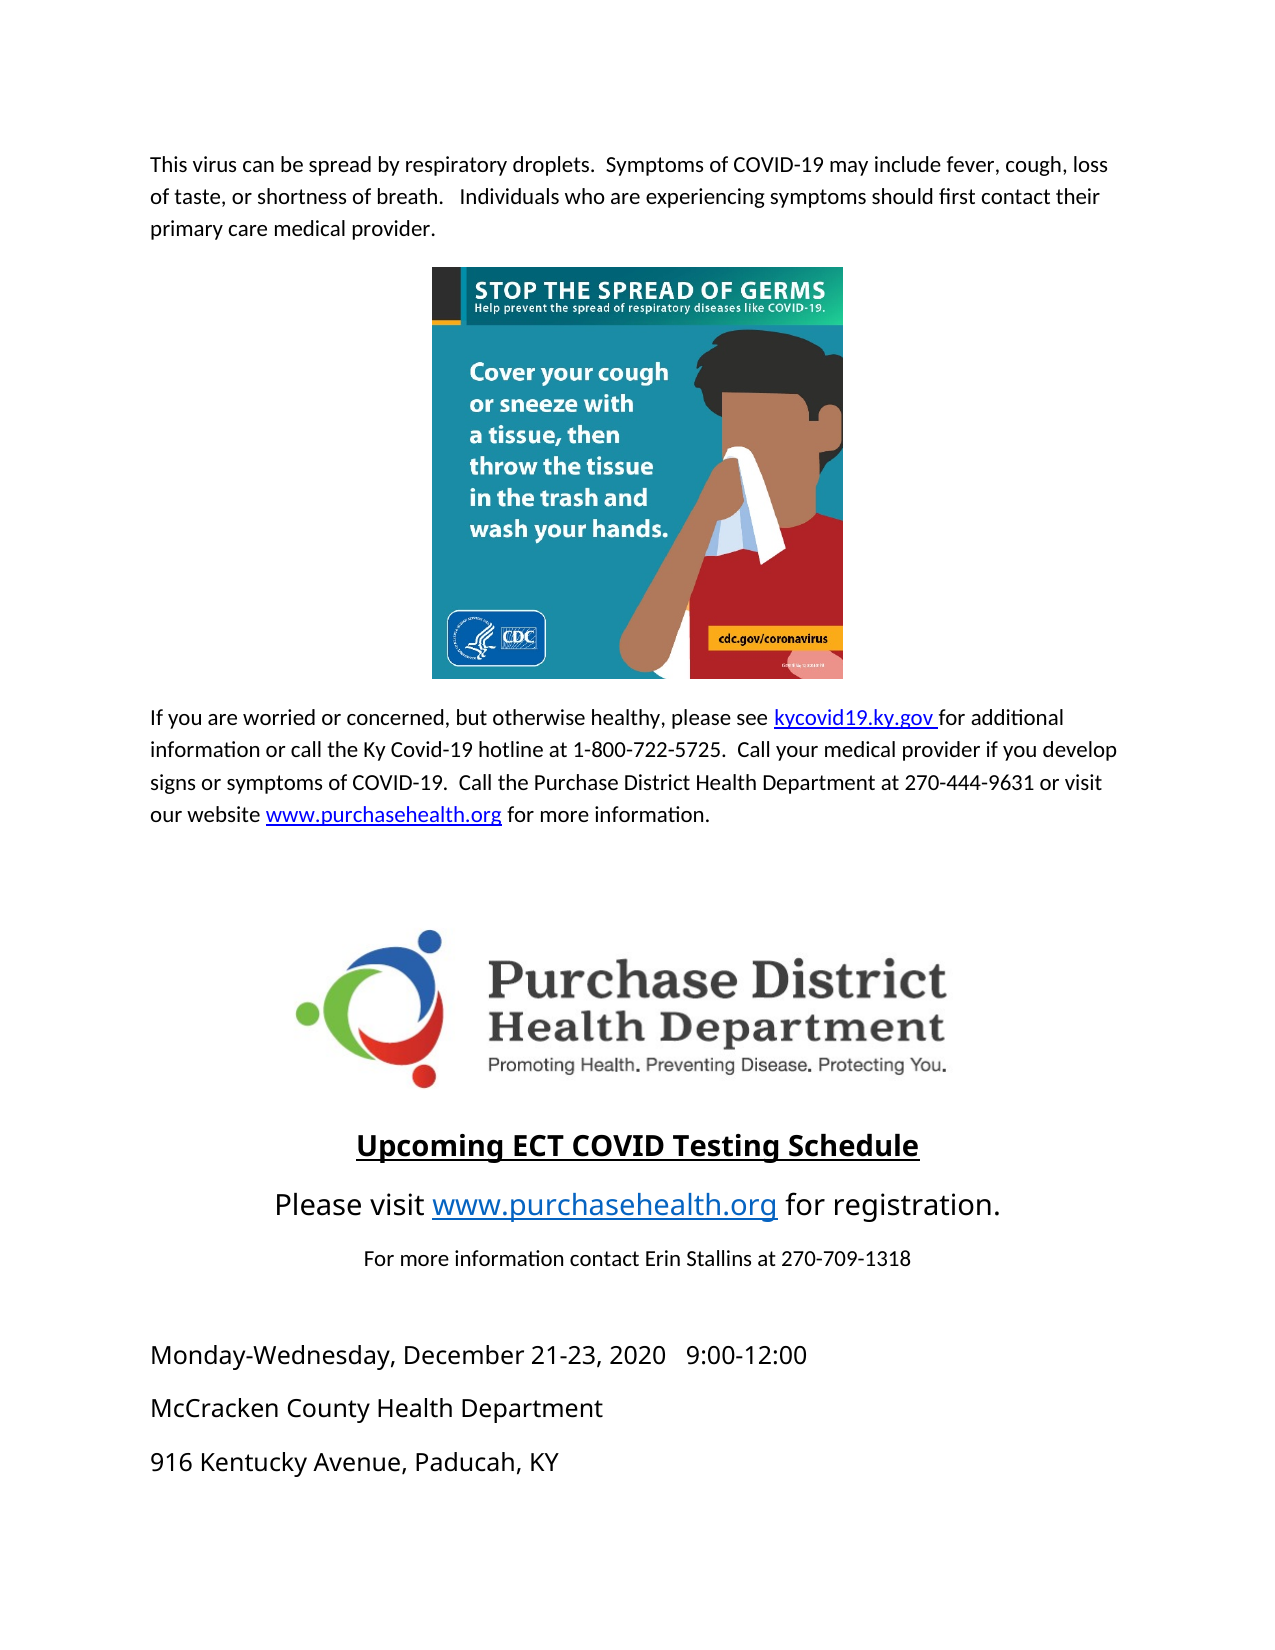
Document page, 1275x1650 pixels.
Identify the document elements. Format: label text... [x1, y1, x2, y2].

text Please visit www.purchasehealth.org for registration. [150, 1184, 1125, 1224]
text McCracken County Health Department [150, 1391, 1125, 1425]
text 916 Kentucky Avenue, Paducah, KY [150, 1444, 1125, 1479]
text This virus can be spread by respiratory droplets. Symptoms of COVID-19 may include fever, cough, loss of taste, or shortness of breath. Individuals who are experiencing symptoms should first contact their primary care medical provider. [150, 150, 1125, 242]
text If you are worried or concerned, but otherwise healthy, please see kycovid19.ky.gov for additional information or call the Ky Covid-19 hotline at 1-800-722-5725. Call your medical provider if you develop signs or symptoms of COVID-19. Call the Purchase District Health Department at 270-444-9631 or visit our website www.purchasehealth.org for more information. [150, 703, 1125, 828]
text Monday-Wednesday, December 21-23, 2020 9:00-12:00 [150, 1338, 1125, 1372]
text For more information contact Erin Stallins at 270-709-1318 [150, 1244, 1125, 1272]
text Upcoming ECT COVID Testing Schedule [150, 1125, 1125, 1165]
